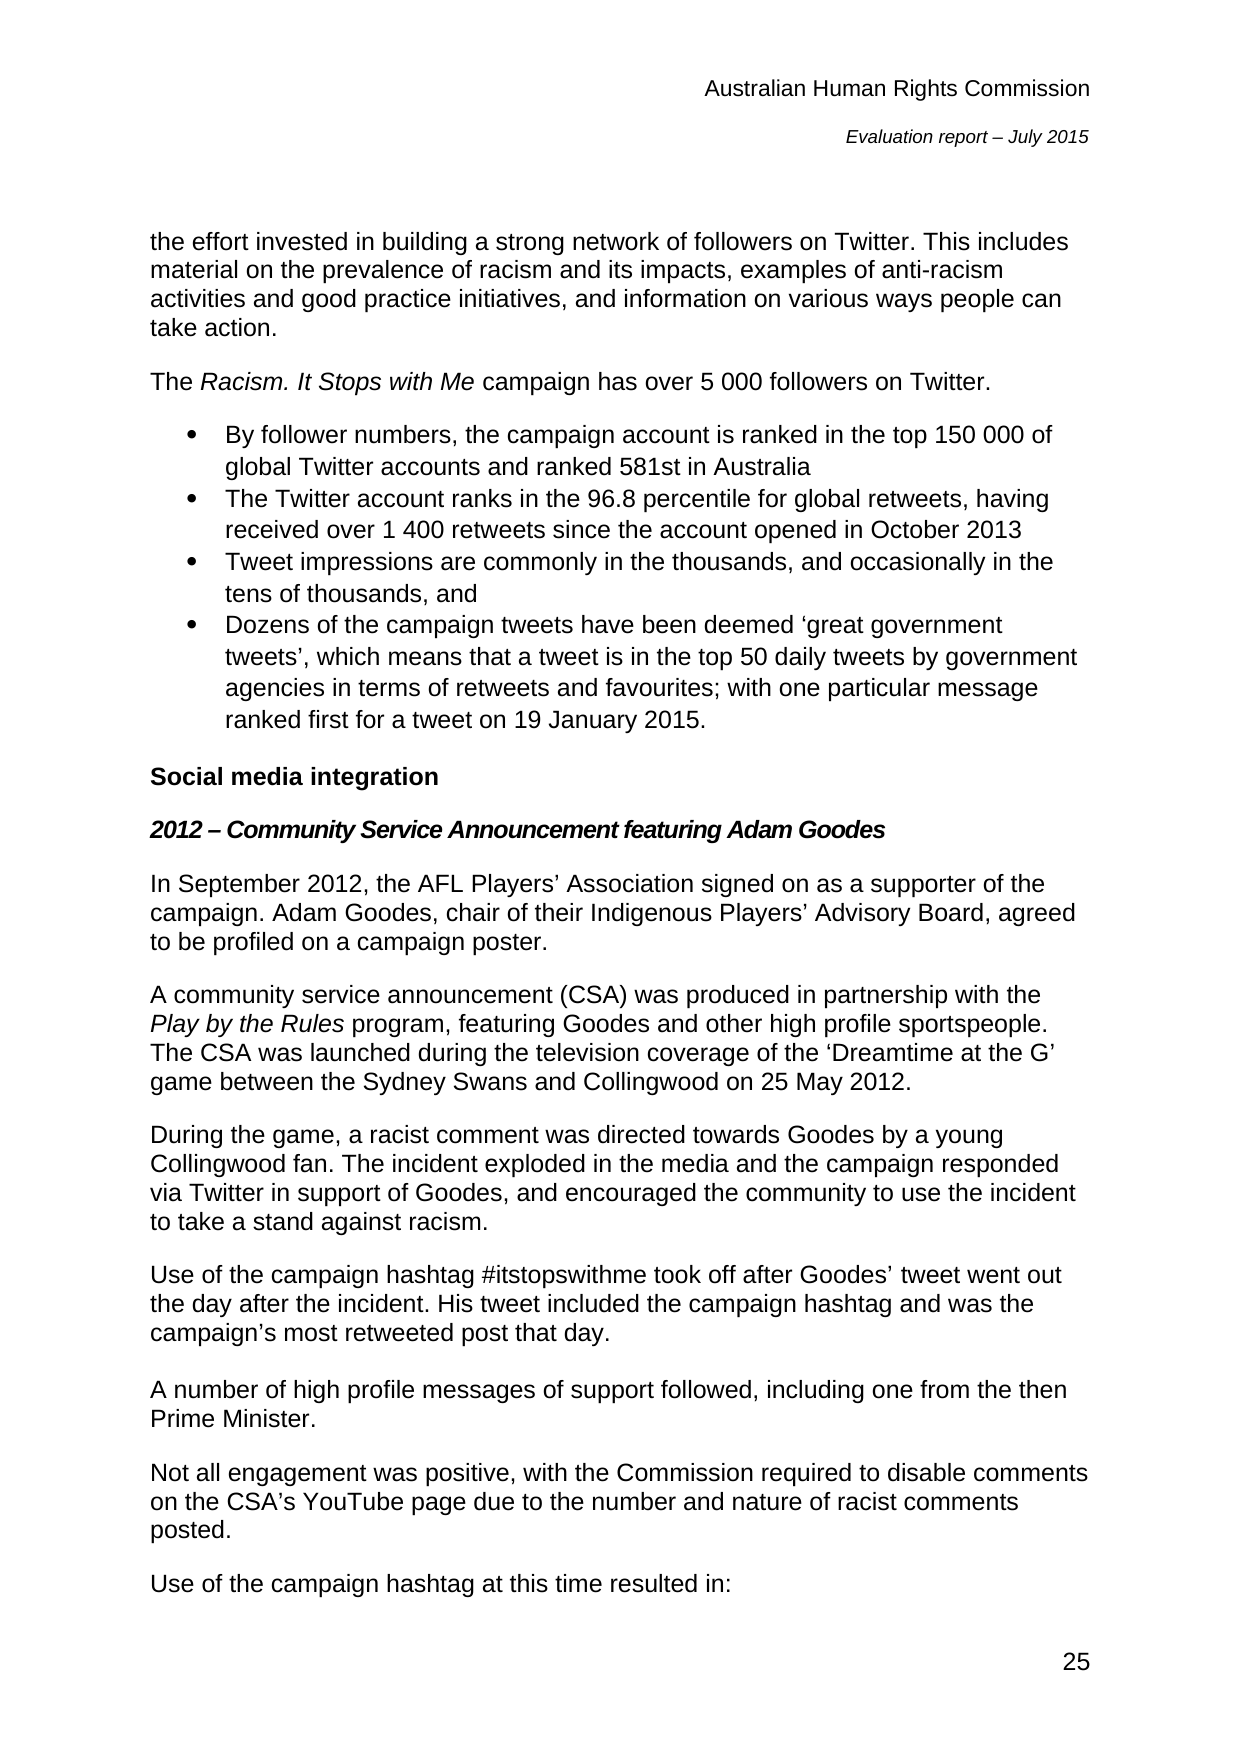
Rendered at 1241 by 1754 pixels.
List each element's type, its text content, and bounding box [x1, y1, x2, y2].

list Tweet impressions are commonly in the thousands, and occasionally in the tens of thousands, and [187, 547, 1090, 607]
list The Twitter account ranks in the 96.8 percentile for global retweets, having received over 1 400 retweets since the account opened in October 2013 [187, 484, 1090, 544]
text In September 2012, the AFL Players’ Association signed on as a supporter of the campaign. Adam Goodes, chair of their Indigenous Players’ Advisory Board, agreed to be profiled on a campaign poster. [150, 869, 1090, 955]
text Not all engagement was positive, with the Commission required to disable comments on the CSA’s YouTube page due to the number and nature of racist comments posted. [150, 1458, 1090, 1544]
text A number of high profile messages of support followed, including one from the then Prime Minister. [150, 1375, 1090, 1433]
list Dozens of the campaign tweets have been deemed ‘great government tweets’, which means that a tweet is in the top 50 daily tweets by government agencies in terms of retweets and favourites; with one particular message ranked first for a tweet on 19 January 2015. [187, 610, 1090, 734]
text A community service announcement (CSA) was produced in partnership with the Play by the Rules program, featuring Goodes and other high profile sportspeople. The CSA was launched during the television coverage of the ‘Dreamtime at the G’ game between the Sydney Swans and Collingwood on 25 May 2012. [150, 980, 1090, 1095]
text During the game, a racist comment was directed towards Goodes by a young Collingwood fan. The incident exploded in the media and the campaign responded via Twitter in support of Goodes, and encouraged the community to use the incident to take a stand against racism. [150, 1120, 1090, 1235]
text Use of the campaign hashtag #itstopswithme took off after Goodes’ tweet went out the day after the incident. His tweet included the campaign hashtag and was the campaign’s most retweeted post that day. [150, 1260, 1090, 1346]
text Use of the campaign hashtag at this time resulted in: [150, 1569, 1090, 1598]
subtitle 2012 – Community Service Announcement featuring Adam Goodes [150, 815, 1090, 844]
text The Racism. It Stops with Me campaign has over 5 000 followers on Twitter. [150, 367, 1090, 395]
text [150, 227, 1090, 342]
subtitle Social media integration [150, 761, 1090, 790]
list By follower numbers, the campaign account is ranked in the top 150 000 of global Twitter accounts and ranked 581st in Australia [187, 420, 1090, 481]
